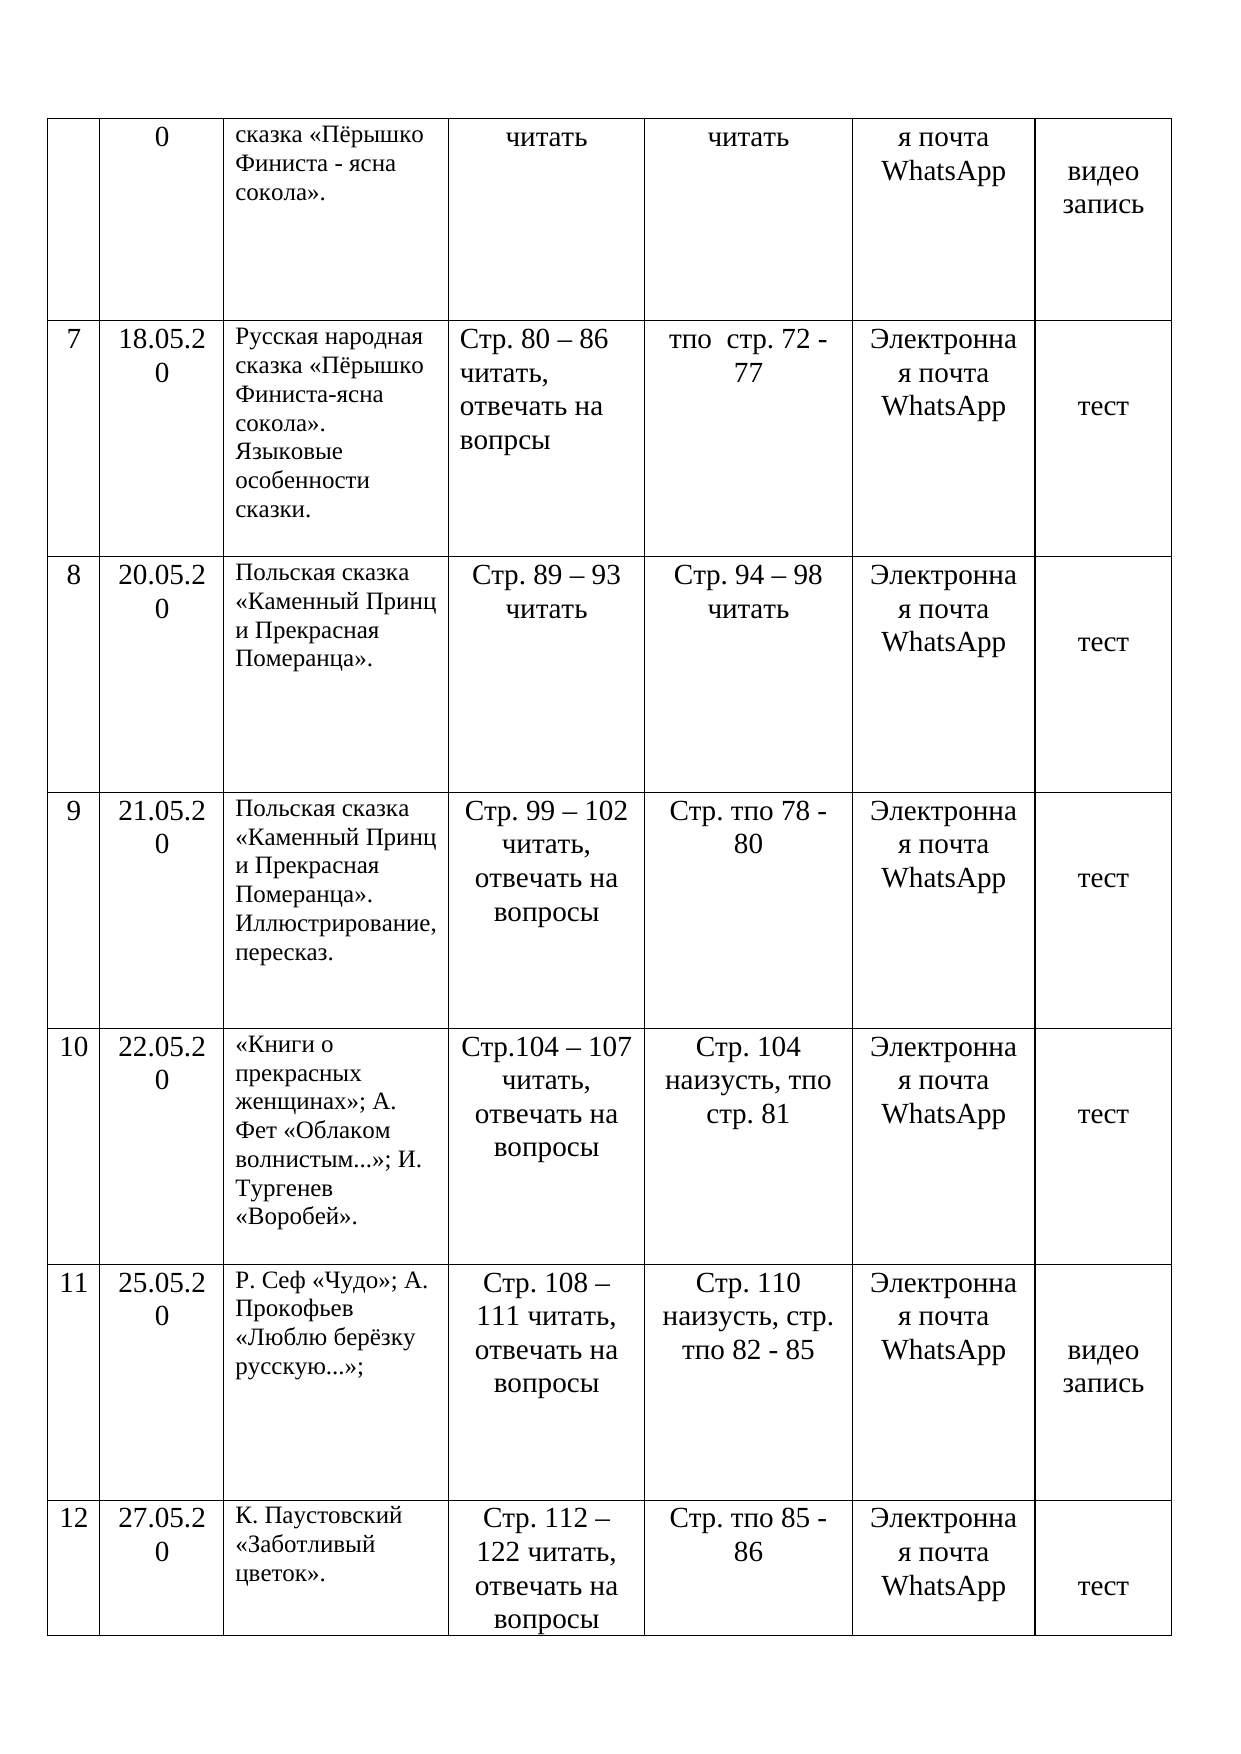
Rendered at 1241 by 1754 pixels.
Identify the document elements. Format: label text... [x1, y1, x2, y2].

table_cell 21.05.20 [100, 793, 223, 1028]
table_cell Стр. 94 – 98 читать [645, 557, 852, 792]
table_cell Стр. 110 наизусть, стр. тпо 82 - 85 [645, 1265, 852, 1499]
table_cell Стр. 80 – 86 читать, отвечать на вопрсы [449, 321, 644, 556]
table_cell 27.05.20 [100, 1501, 223, 1635]
table_cell Стр. 104 наизусть, тпо стр. 81 [645, 1029, 852, 1264]
table_cell тест [1036, 1501, 1171, 1635]
table_cell 10 [48, 1029, 99, 1264]
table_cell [449, 1501, 644, 1635]
table_cell 8 [48, 557, 99, 792]
table_cell Стр.104 – 107 читать, отвечать на вопросы [449, 1029, 644, 1264]
table_cell 25.05.20 [100, 1265, 223, 1499]
table_cell Р. Сеф «Чудо»; А. Прокофьев «Люблю берёзку русскую...»; [224, 1265, 448, 1499]
table_cell Стр. 108 – 111 читать, отвечать на вопросы [449, 1265, 644, 1499]
table_cell Электронная почта WhatsApp [853, 557, 1034, 792]
table_cell 18.05.20 [100, 321, 223, 556]
table_cell Польская сказка «Каменный Принц и Прекрасная Померанца». Иллюстрирование, пересказ. [224, 793, 448, 1028]
table_cell Стр. тпо 85 - 86 [645, 1501, 852, 1635]
table_cell видео запись [1036, 1265, 1171, 1499]
table_cell тест [1036, 557, 1171, 792]
table_cell Стр. 67 – 74 читать [449, 119, 644, 320]
table_cell тест [1036, 793, 1171, 1028]
table_cell видео запись [1036, 119, 1171, 320]
table_cell Электронная почта WhatsApp [853, 793, 1034, 1028]
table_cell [224, 1501, 448, 1635]
table_cell Стр. 75 – 79 читать [645, 119, 852, 320]
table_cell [853, 119, 1034, 320]
table_cell Стр. 89 – 93 читать [449, 557, 644, 792]
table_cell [853, 1501, 1034, 1635]
table_cell 20.05.20 [100, 557, 223, 792]
table_cell Электронная почта WhatsApp [853, 1265, 1034, 1499]
table_cell Стр. тпо 78 - 80 [645, 793, 852, 1028]
table_cell тпо стр. 72 - 77 [645, 321, 852, 556]
table_cell Стр. 99 – 102 читать, отвечать на вопросы [449, 793, 644, 1028]
table_cell 22.05.20 [100, 1029, 223, 1264]
table_cell тест [1036, 1029, 1171, 1264]
table_cell Электронная почта WhatsApp [853, 321, 1034, 556]
table_cell 6 [48, 119, 99, 320]
table_cell тест [1036, 321, 1171, 556]
table_cell 12 [48, 1501, 99, 1635]
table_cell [224, 119, 448, 320]
table_cell 7 [48, 321, 99, 556]
table_cell 9 [48, 793, 99, 1028]
table_cell «Книги о прекрасных женщинах»; А. Фет «Облаком волнистым...»; И. Тургенев «Воробей». [224, 1029, 448, 1264]
table_cell Электронная почта WhatsApp [853, 1029, 1034, 1264]
table_cell Польская сказка «Каменный Принц и Прекрасная Померанца». [224, 557, 448, 792]
table_cell 15.05.20 [100, 119, 223, 320]
table_cell 11 [48, 1265, 99, 1499]
table_cell Русская народная сказка «Пёрышко Финиста-ясна сокола». Языковые особенности сказки. [224, 321, 448, 556]
